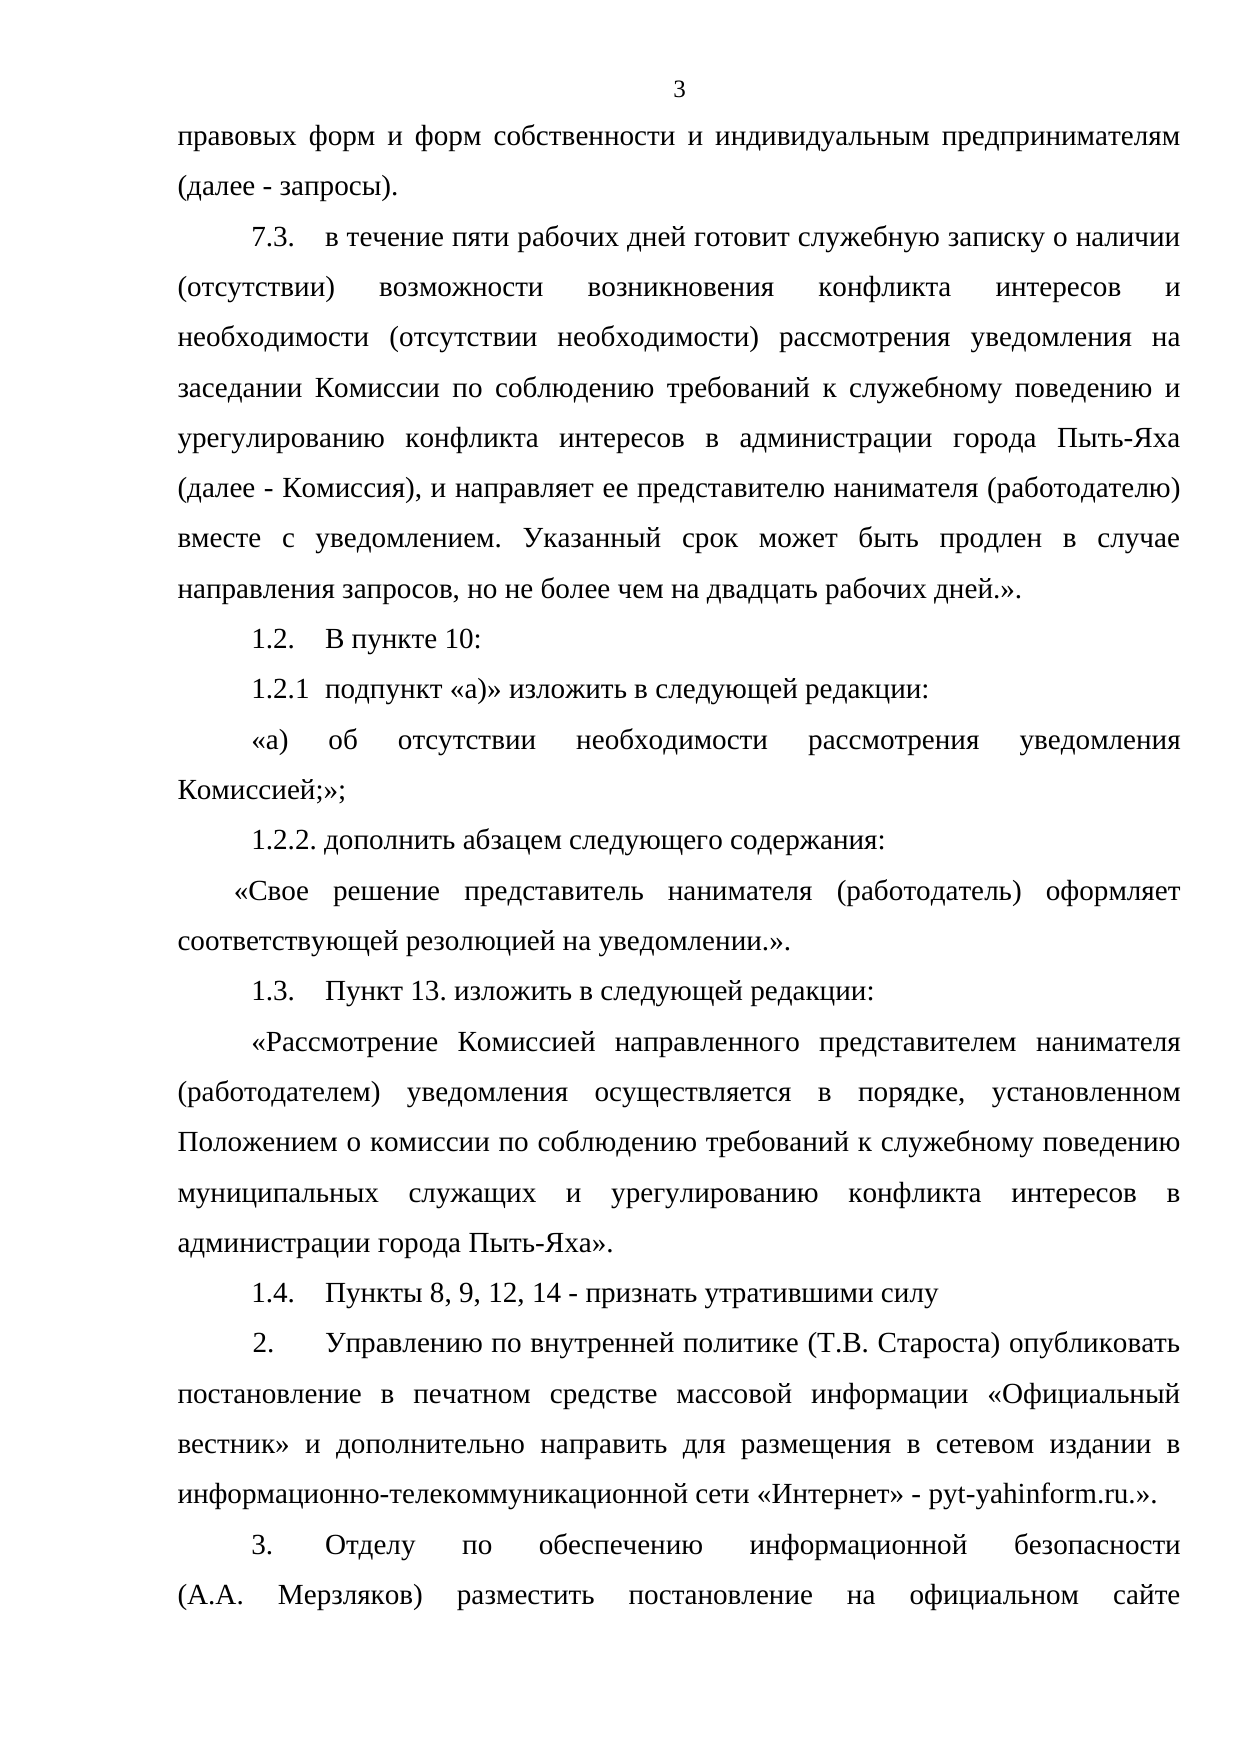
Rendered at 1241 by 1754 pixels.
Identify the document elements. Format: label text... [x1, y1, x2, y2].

text «Свое решение представитель нанимателя (работодатель) оформляет соответствующей резолюцией на уведомлении.». [177, 873, 1181, 957]
text 7.3. в течение пяти рабочих дней готовит служебную записку о наличии (отсутствии) возможности возникновения конфликта интересов и необходимости (отсутствии необходимости) рассмотрения уведомления на заседании Комиссии по соблюдению требований к служебному поведению и урегулированию конфликта интересов в администрации города Пыть-Яха (далее - Комиссия), и направляет ее представителю нанимателя (работодателю) вместе с уведомлением. Указанный срок может быть продлен в случае направления запросов, но не более чем на двадцать рабочих дней.». [177, 219, 1181, 604]
text 1.2. В пункте 10: [177, 621, 1181, 655]
text 2. Управлению по внутренней политике (Т.В. Староста) опубликовать постановление в печатном средстве массовой информации «Официальный вестник» и дополнительно направить для размещения в сетевом издании в информационно-телекоммуникационной сети «Интернет» - pyt-yahinform.ru.». [177, 1326, 1181, 1510]
text 1.4. Пункты 8, 9, 12, 14 - признать утратившими силу [177, 1275, 1181, 1309]
text 1.3. Пункт 13. изложить в следующей редакции: [177, 973, 1181, 1007]
text «а) об отсутствии необходимости рассмотрения уведомления Комиссией;»; [177, 722, 1181, 806]
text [177, 1527, 1181, 1611]
text 1.2.1 подпункт «а)» изложить в следующей редакции: [177, 672, 1181, 705]
text 1.2.2. дополнить абзацем следующего содержания: [177, 822, 1181, 856]
text «Рассмотрение Комиссией направленного представителем нанимателя (работодателем) уведомления осуществляется в порядке, установленном Положением о комиссии по соблюдению требований к служебному поведению муниципальных служащих и урегулированию конфликта интересов в администрации города Пыть-Яха». [177, 1024, 1181, 1258]
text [177, 118, 1181, 202]
